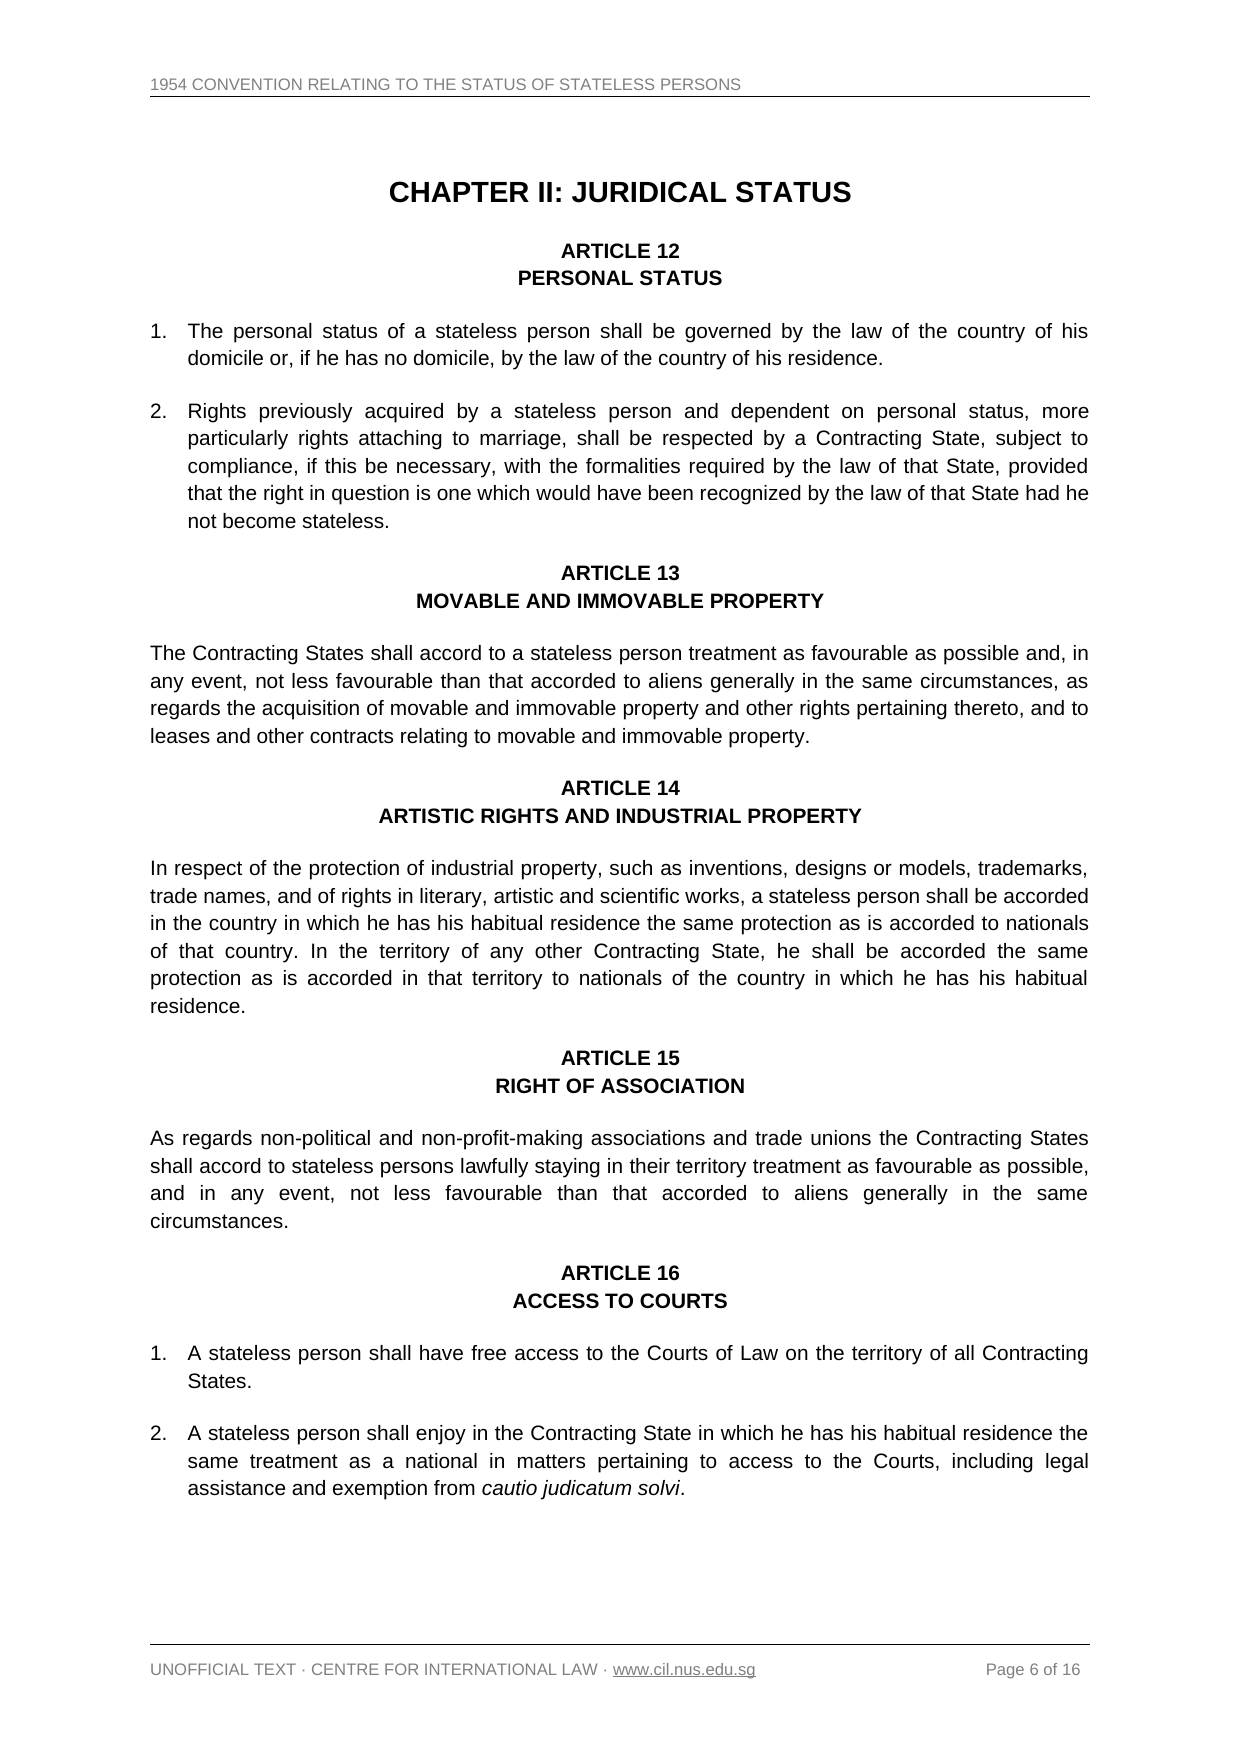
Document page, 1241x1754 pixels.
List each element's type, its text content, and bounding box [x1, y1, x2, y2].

subtitle ARTICLE 12 Personal Status [150, 238, 1090, 290]
list A stateless person shall enjoy in the Contracting State in which he has his habitual residence the same treatment as a national in matters pertaining to access to the Courts, including legal assistance and exemption from cautio judicatum solvi. [150, 1421, 1090, 1500]
list A stateless person shall have free access to the Courts of Law on the territory of all Contracting States. [150, 1341, 1090, 1392]
subtitle ARTICLE 13 Movable And Immovable Property [150, 561, 1090, 612]
list Rights previously acquired by a stateless person and dependent on personal status, more particularly rights attaching to marriage, shall be respected by a Contracting State, subject to compliance, if this be necessary, with the formalities required by the law of that State, provided that the right in question is one which would have been recognized by the law of that State had he not become stateless. [150, 398, 1090, 532]
subtitle ARTICLE 14 Artistic Rights And Industrial Property [150, 776, 1090, 827]
subtitle ARTICLE 16 Access To Courts [150, 1261, 1090, 1312]
text The Contracting States shall accord to a stateless person treatment as favourable as possible and, in any event, not less favourable than that accorded to aliens generally in the same circumstances, as regards the acquisition of movable and immovable property and other rights pertaining thereto, and to leases and other contracts relating to movable and immovable property. [150, 641, 1090, 747]
list The personal status of a stateless person shall be governed by the law of the country of his domicile or, if he has no domicile, by the law of the country of his residence. [150, 318, 1090, 370]
subtitle ARTICLE 15 Right Of Association [150, 1046, 1090, 1097]
text As regards non-political and non-profit-making associations and trade unions the Contracting States shall accord to stateless persons lawfully staying in their territory treatment as favourable as possible, and in any event, not less favourable than that accorded to aliens generally in the same circumstances. [150, 1126, 1090, 1232]
text In respect of the protection of industrial property, such as inventions, designs or models, trademarks, trade names, and of rights in literary, artistic and scientific works, a stateless person shall be accorded in the country in which he has his habitual residence the same protection as is accorded to nationals of that country. In the territory of any other Contracting State, he shall be accorded the same protection as is accorded in that territory to nationals of the country in which he has his habitual residence. [150, 856, 1090, 1017]
subtitle CHAPTER II: JURIDICAL STATUS [150, 175, 1090, 208]
